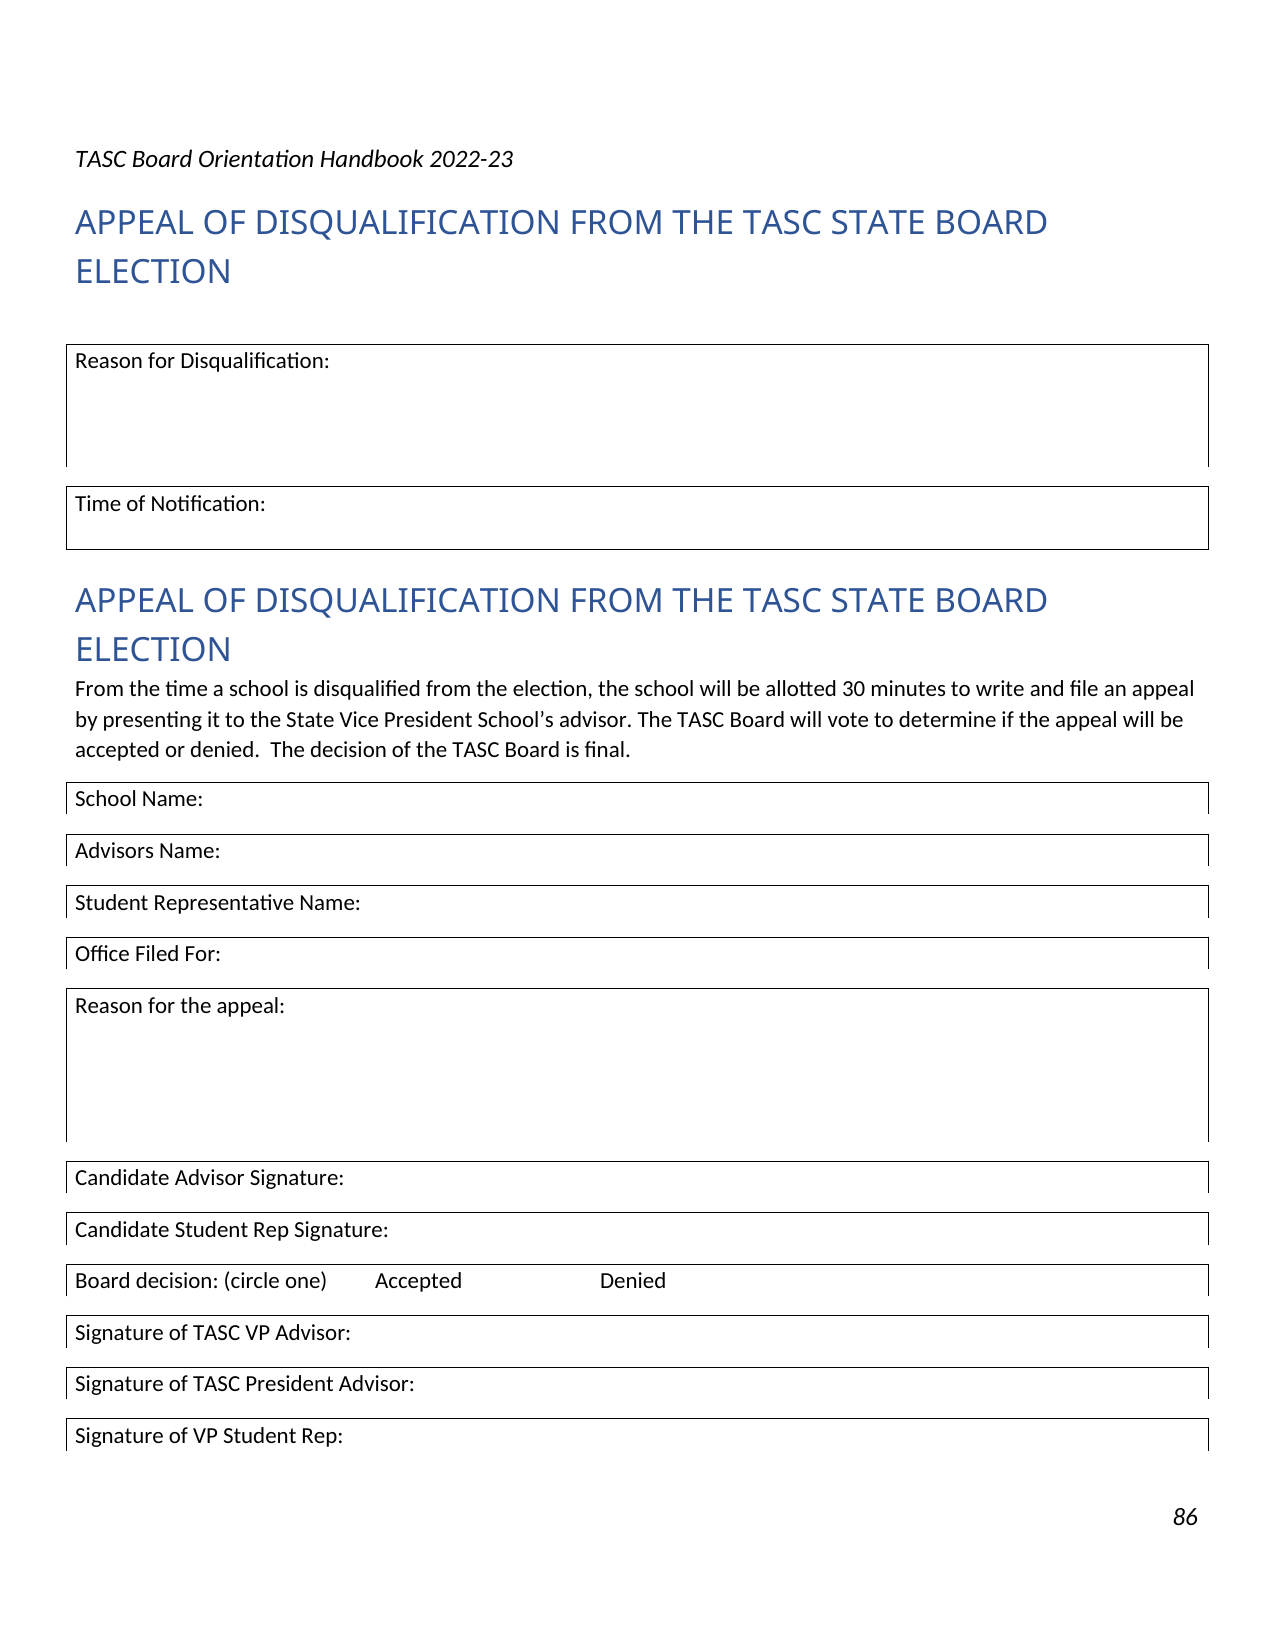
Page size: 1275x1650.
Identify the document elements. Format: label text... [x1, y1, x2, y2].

text Time of Notification: [67, 487, 1208, 549]
text Signature of TASC VP Advisor: [67, 1316, 1208, 1348]
text Signature of VP Student Rep: [67, 1419, 1208, 1451]
text Candidate Advisor Signature: [67, 1162, 1208, 1193]
text Signature of TASC President Advisor: [67, 1368, 1208, 1399]
text Advisors Name: [67, 835, 1208, 866]
text Candidate Student Rep Signature: [67, 1213, 1208, 1245]
text TASC Board Orientation Handbook 2022-23 [75, 143, 1200, 174]
text Office Filed For: [67, 938, 1208, 969]
subtitle Appeal of Disqualification from the TASC State Board Election [75, 577, 1200, 671]
text From the time a school is disqualified from the election, the school will be allotted 30 minutes to write and file an appeal by presenting it to the State Vice President School’s advisor. The TASC Board will vote to determine if the appeal will be accepted or denied. The decision of the TASC Board is final. [75, 674, 1200, 763]
text Reason for Disqualification: [67, 345, 1208, 467]
text Board decision: (circle one) Accepted Denied [67, 1265, 1208, 1296]
subtitle Appeal of Disqualification from the TASC State Board Election [75, 199, 1200, 293]
text Student Representative Name: [67, 886, 1208, 918]
text School Name: [67, 783, 1208, 814]
text Reason for the appeal: [67, 989, 1208, 1142]
